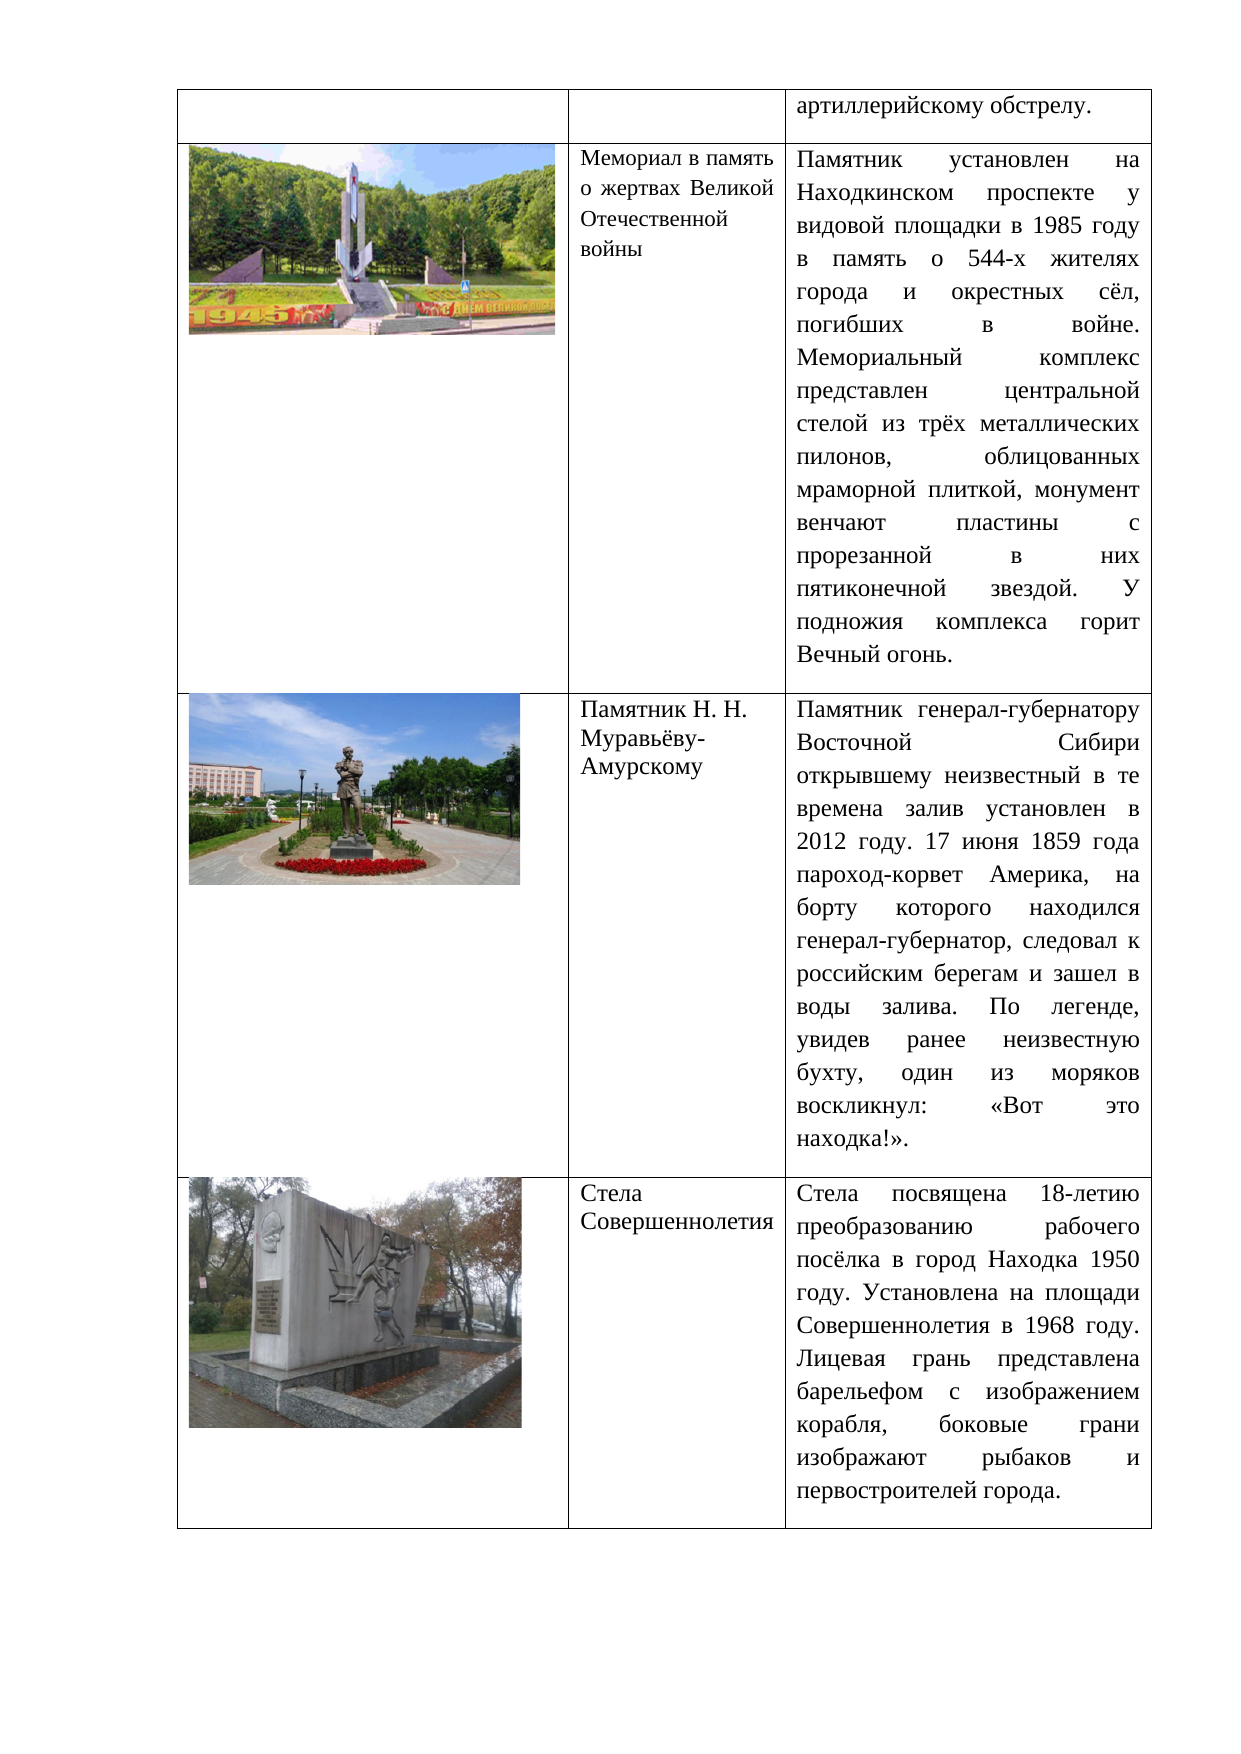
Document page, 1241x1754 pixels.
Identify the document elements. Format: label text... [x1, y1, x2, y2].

table_cell Памятник установлен на Находкинском проспекте у видовой площадки в 1985 году в память о 544-х жителях города и окрестных сёл, погибших в войне. Мемориальный комплекс представлен центральной стелой из трёх металлических пилонов, облицованных мраморной плиткой, монумент венчают пластины с прорезанной в них пятиконечной звездой. У подножия комплекса горит Вечный огонь. [786, 144, 1151, 693]
table_cell [178, 694, 568, 1177]
table_cell Стела посвящена 18-летию преобразованию рабочего посёлка в город Находка 1950 году. Установлена на площади Совершеннолетия в 1968 году. Лицевая грань представлена барельефом с изображением корабля, боковые грани изображают рыбаков и первостроителей города. [786, 1178, 1151, 1528]
table_cell [178, 1178, 568, 1528]
table_cell [178, 90, 568, 143]
picture [188, 693, 521, 885]
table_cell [569, 90, 785, 143]
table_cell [786, 90, 1151, 143]
table_cell Памятник Н. Н. Муравьёву-Амурскому [569, 694, 785, 1177]
table_cell Мемориал в память о жертвах Великой Отечественной войны [569, 144, 785, 693]
table_cell [178, 144, 568, 693]
table_cell Памятник генерал-губернатору Восточной Сибири открывшему неизвестный в те времена залив установлен в 2012 году. 17 июня 1859 года пароход-корвет Америка, на борту которого находился генерал-губернатор, следовал к российским берегам и зашел в воды залива. По легенде, увидев ранее неизвестную бухту, один из моряков воскликнул: «Вот это находка!». [786, 694, 1151, 1177]
picture [188, 1177, 522, 1428]
picture [188, 144, 556, 335]
table_cell Стела Совершеннолетия [569, 1178, 785, 1528]
